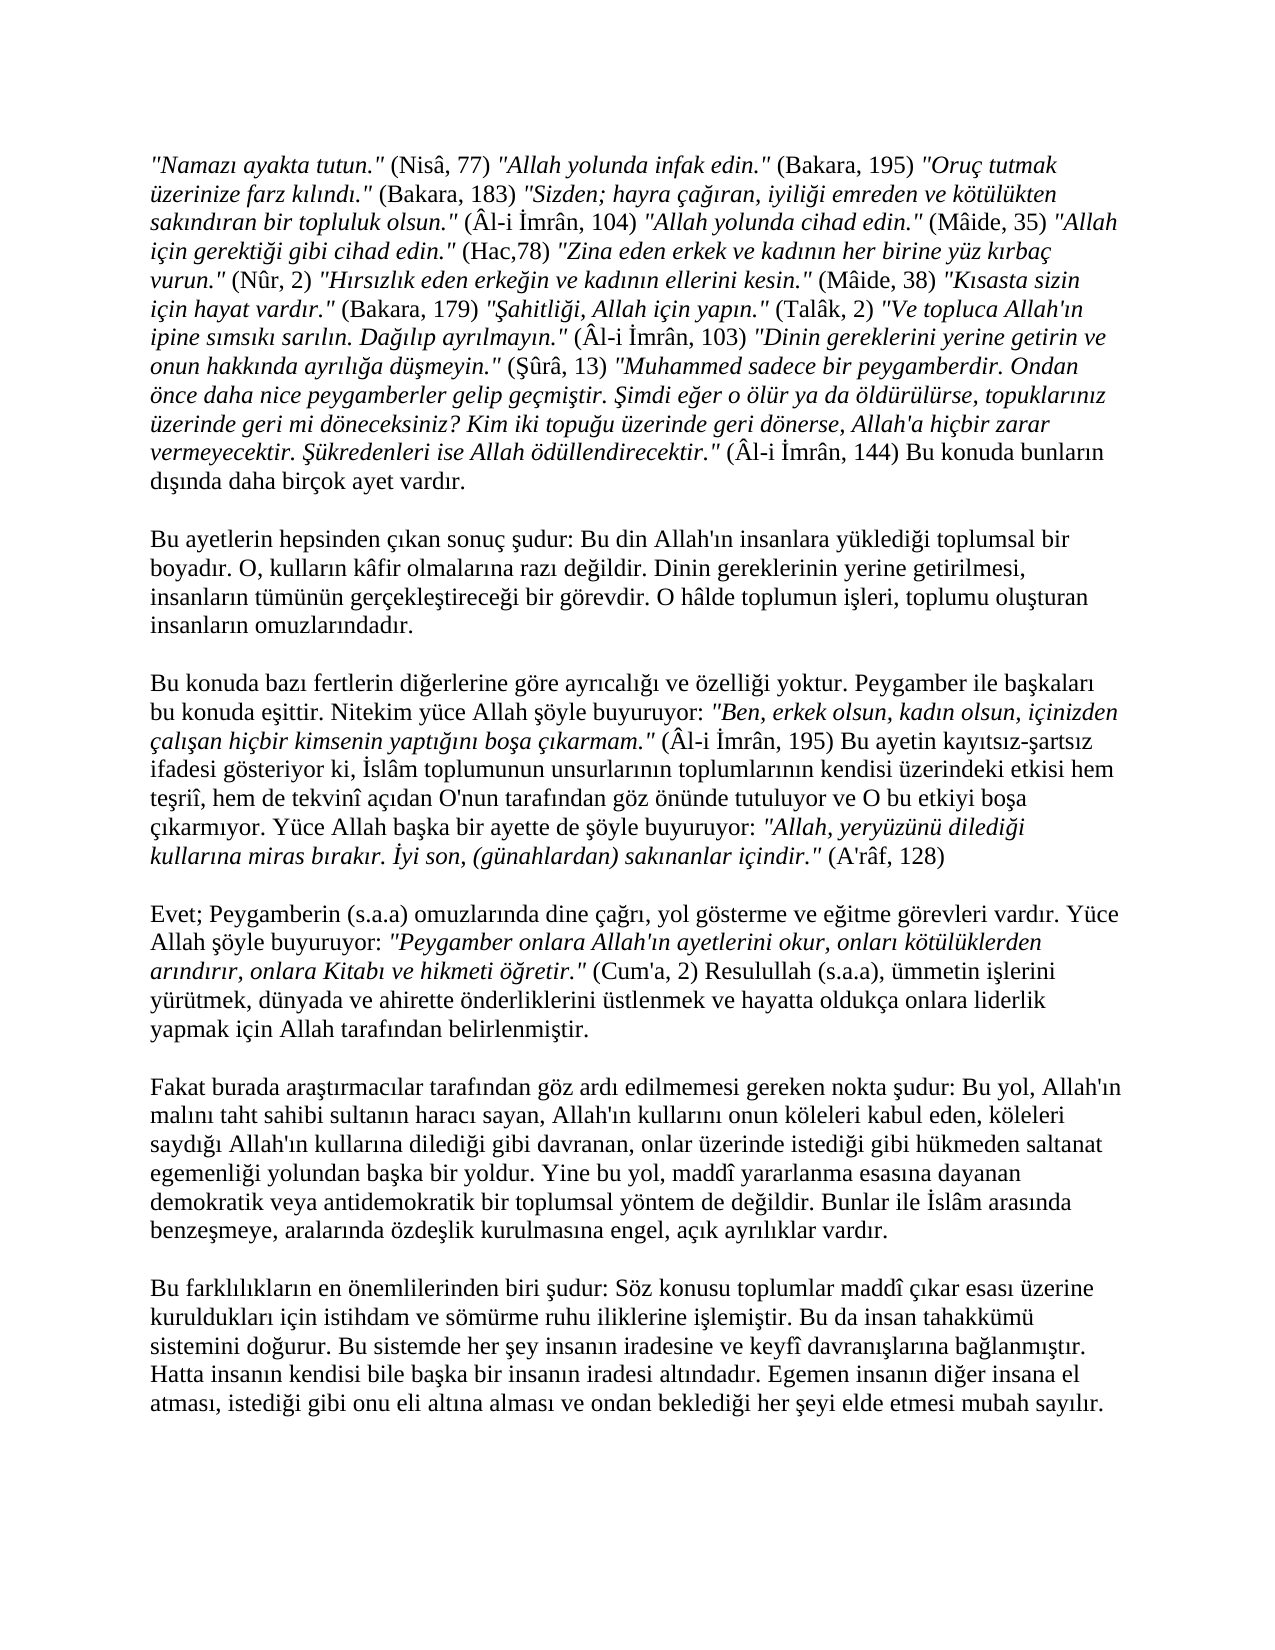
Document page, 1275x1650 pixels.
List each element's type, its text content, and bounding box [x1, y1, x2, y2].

text Bu konuda bazı fertlerin diğerlerine göre ayrıcalığı ve özelliği yoktur. Peygamber ile başkaları bu konuda eşittir. Nitekim yüce Allah şöyle buyuruyor: "Ben, erkek olsun, kadın olsun, içinizden çalışan hiçbir kimsenin yaptığını boşa çıkarmam." (Âl-i İmrân, 195) Bu ayetin kayıtsız-şartsız ifadesi gösteriyor ki, İslâm toplumunun unsurlarının toplumlarının kendisi üzerindeki etkisi hem teşriî, hem de tekvinî açıdan O'nun tarafından göz önünde tutuluyor ve O bu etkiyi boşa çıkarmıyor. Yüce Allah başka bir ayette de şöyle buyuruyor: "Allah, yeryüzünü dilediği kullarına miras bırakır. İyi son, (günahlardan) sakınanlar içindir." (A'râf, 128) [150, 668, 1125, 869]
text Fakat burada araştırmacılar tarafından göz ardı edilmemesi gereken nokta şudur: Bu yol, Allah'ın malını taht sahibi sultanın haracı sayan, Allah'ın kullarını onun köleleri kabul eden, köleleri saydığı Allah'ın kullarına dilediği gibi davranan, onlar üzerinde istediği gibi hükmeden saltanat egemenliği yolundan başka bir yoldur. Yine bu yol, maddî yararlanma esasına dayanan demokratik veya antidemokratik bir toplumsal yöntem de değildir. Bunlar ile İslâm arasında benzeşmeye, aralarında özdeşlik kurulmasına engel, açık ayrılıklar vardır. [150, 1072, 1125, 1244]
text Evet; Peygamberin (s.a.a) omuzlarında dine çağrı, yol gösterme ve eğitme görevleri vardır. Yüce Allah şöyle buyuruyor: "Peygamber onlara Allah'ın ayetlerini okur, onları kötülüklerden arındırır, onlara Kitabı ve hikmeti öğretir." (Cum'a, 2) Resulullah (s.a.a), ümmetin işlerini yürütmek, dünyada ve ahirette önderliklerini üstlenmek ve hayatta oldukça onlara liderlik yapmak için Allah tarafından belirlenmiştir. [150, 899, 1125, 1042]
text Bu farklılıkların en önemlilerinden biri şudur: Söz konusu toplumlar maddî çıkar esası üzerine kuruldukları için istihdam ve sömürme ruhu iliklerine işlemiştir. Bu da insan tahakkümü sistemini doğurur. Bu sistemde her şey insanın iradesine ve keyfî davranışlarına bağlanmıştır. Hatta insanın kendisi bile başka bir insanın iradesi altındadır. Egemen insanın diğer insana el atması, istediği gibi onu eli altına alması ve ondan beklediği her şeyi elde etmesi mubah sayılır. [150, 1273, 1125, 1417]
text "Namazı ayakta tutun." (Nisâ, 77) "Allah yolunda infak edin." (Bakara, 195) "Oruç tutmak üzerinize farz kılındı." (Bakara, 183) "Sizden; hayra çağıran, iyiliği emreden ve kötülükten sakındıran bir topluluk olsun." (Âl-i İmrân, 104) "Allah yolunda cihad edin." (Mâide, 35) "Allah için gerektiği gibi cihad edin." (Hac,78) "Zina eden erkek ve kadının her birine yüz kırbaç vurun." (Nûr, 2) "Hırsızlık eden erkeğin ve kadının ellerini kesin." (Mâide, 38) "Kısasta sizin için hayat vardır." (Bakara, 179) "Şahitliği, Allah için yapın." (Talâk, 2) "Ve topluca Allah'ın ipine sımsıkı sarılın. Dağılıp ayrılmayın." (Âl-i İmrân, 103) "Dinin gereklerini yerine getirin ve onun hakkında ayrılığa düşmeyin." (Şûrâ, 13) "Muhammed sadece bir peygamberdir. Ondan önce daha nice peygamberler gelip geçmiştir. Şimdi eğer o ölür ya da öldürülürse, topuklarınız üzerinde geri mi döneceksiniz? Kim iki topuğu üzerinde geri dönerse, Allah'a hiçbir zarar vermeyecektir. Şükredenleri ise Allah ödüllendirecektir." (Âl-i İmrân, 144) Bu konuda bunların dışında daha birçok ayet vardır. [150, 150, 1125, 495]
text Bu ayetlerin hepsinden çıkan sonuç şudur: Bu din Allah'ın insanlara yüklediği toplumsal bir boyadır. O, kulların kâfir olmalarına razı değildir. Dinin gereklerinin yerine getirilmesi, insanların tümünün gerçekleştireceği bir görevdir. O hâlde toplumun işleri, toplumu oluşturan insanların omuzlarındadır. [150, 524, 1125, 639]
